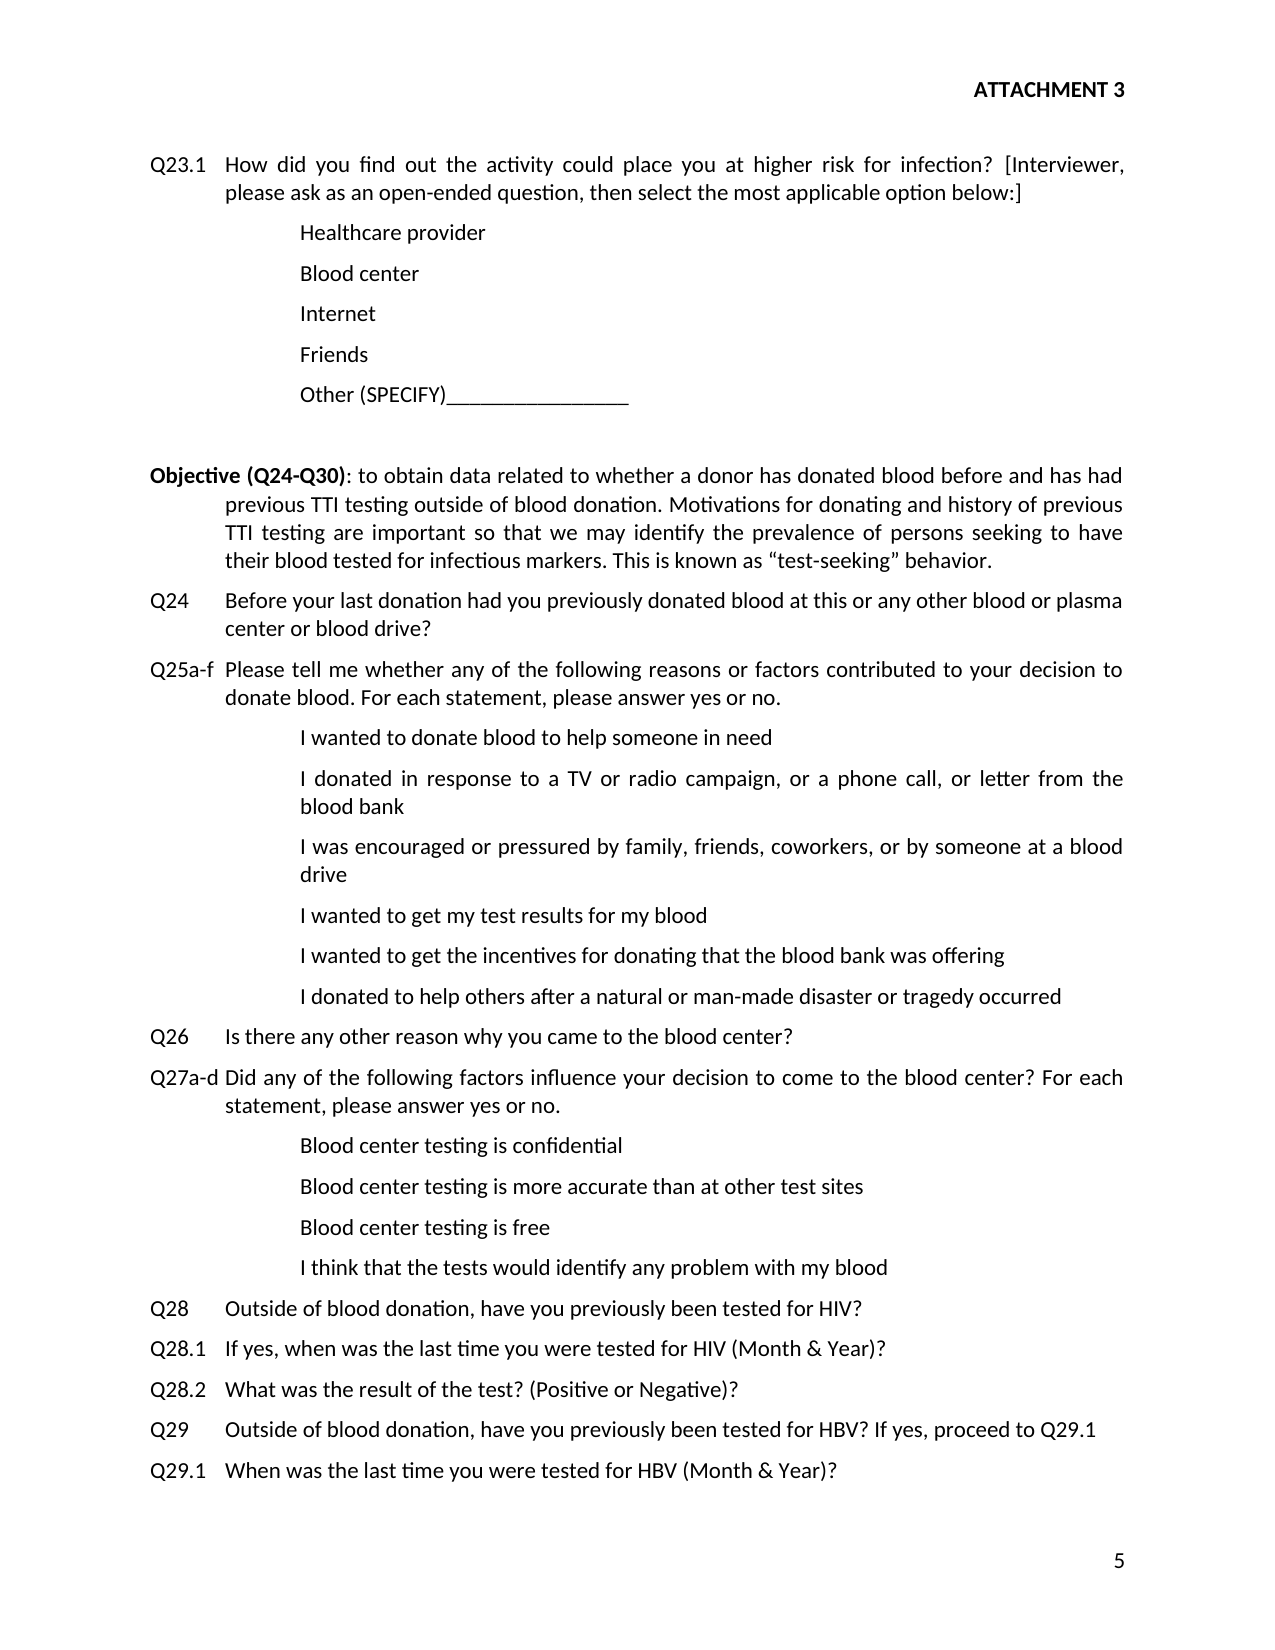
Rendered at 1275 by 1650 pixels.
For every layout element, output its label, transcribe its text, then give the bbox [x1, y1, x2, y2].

text Q28.1 If yes, when was the last time you were tested for HIV (Month & Year)? [150, 1334, 1125, 1362]
text Q23.1 How did you find out the activity could place you at higher risk for infection? [Interviewer, please ask as an open-ended question, then select the most applicable option below:] [150, 150, 1125, 206]
text Blood center testing is confidential [300, 1132, 1125, 1159]
text Q24 Before your last donation had you previously donated blood at this or any other blood or plasma center or blood drive? [150, 586, 1125, 642]
text Blood center testing is more accurate than at other test sites [300, 1172, 1125, 1200]
text I think that the tests would identify any problem with my blood [300, 1253, 1125, 1281]
text Q29 Outside of blood donation, have you previously been tested for HBV? If yes, proceed to Q29.1 [150, 1415, 1125, 1443]
text Q28.2 What was the result of the test? (Positive or Negative)? [150, 1375, 1125, 1403]
text I was encouraged or pressured by family, friends, coworkers, or by someone at a blood drive [300, 832, 1125, 888]
text Other (SPECIFY)________________ [300, 381, 1125, 409]
text Q25a-f Please tell me whether any of the following reasons or factors contributed to your decision to donate blood. For each statement, please answer yes or no. [150, 655, 1125, 711]
text Healthcare provider [300, 218, 1125, 247]
text Q29.1 When was the last time you were tested for HBV (Month & Year)? [150, 1456, 1125, 1484]
text Friends [300, 340, 1125, 368]
text I wanted to get the incentives for donating that the blood bank was offering [300, 941, 1125, 969]
text Q26 Is there any other reason why you came to the blood center? [150, 1022, 1125, 1051]
text I donated to help others after a natural or man-made disaster or tragedy occurred [300, 982, 1125, 1010]
text Blood center testing is free [300, 1213, 1125, 1241]
text Internet [300, 299, 1125, 328]
text Q28 Outside of blood donation, have you previously been tested for HIV? [150, 1294, 1125, 1322]
text I wanted to get my test results for my blood [300, 901, 1125, 929]
text Q27a-d Did any of the following factors influence your decision to come to the blood center? For each statement, please answer yes or no. [150, 1063, 1125, 1119]
text I donated in response to a TV or radio campaign, or a phone call, or letter from the blood bank [300, 764, 1125, 820]
text Blood center [300, 259, 1125, 287]
text I wanted to donate blood to help someone in need [300, 723, 1125, 751]
text Objective (Q24-Q30): to obtain data related to whether a donor has donated blood before and has had previous TTI testing outside of blood donation. Motivations for donating and history of previous TTI testing are important so that we may identify the prevalence of persons seeking to have their blood tested for infectious markers. This is known as “test-seeking” behavior. [150, 462, 1125, 574]
